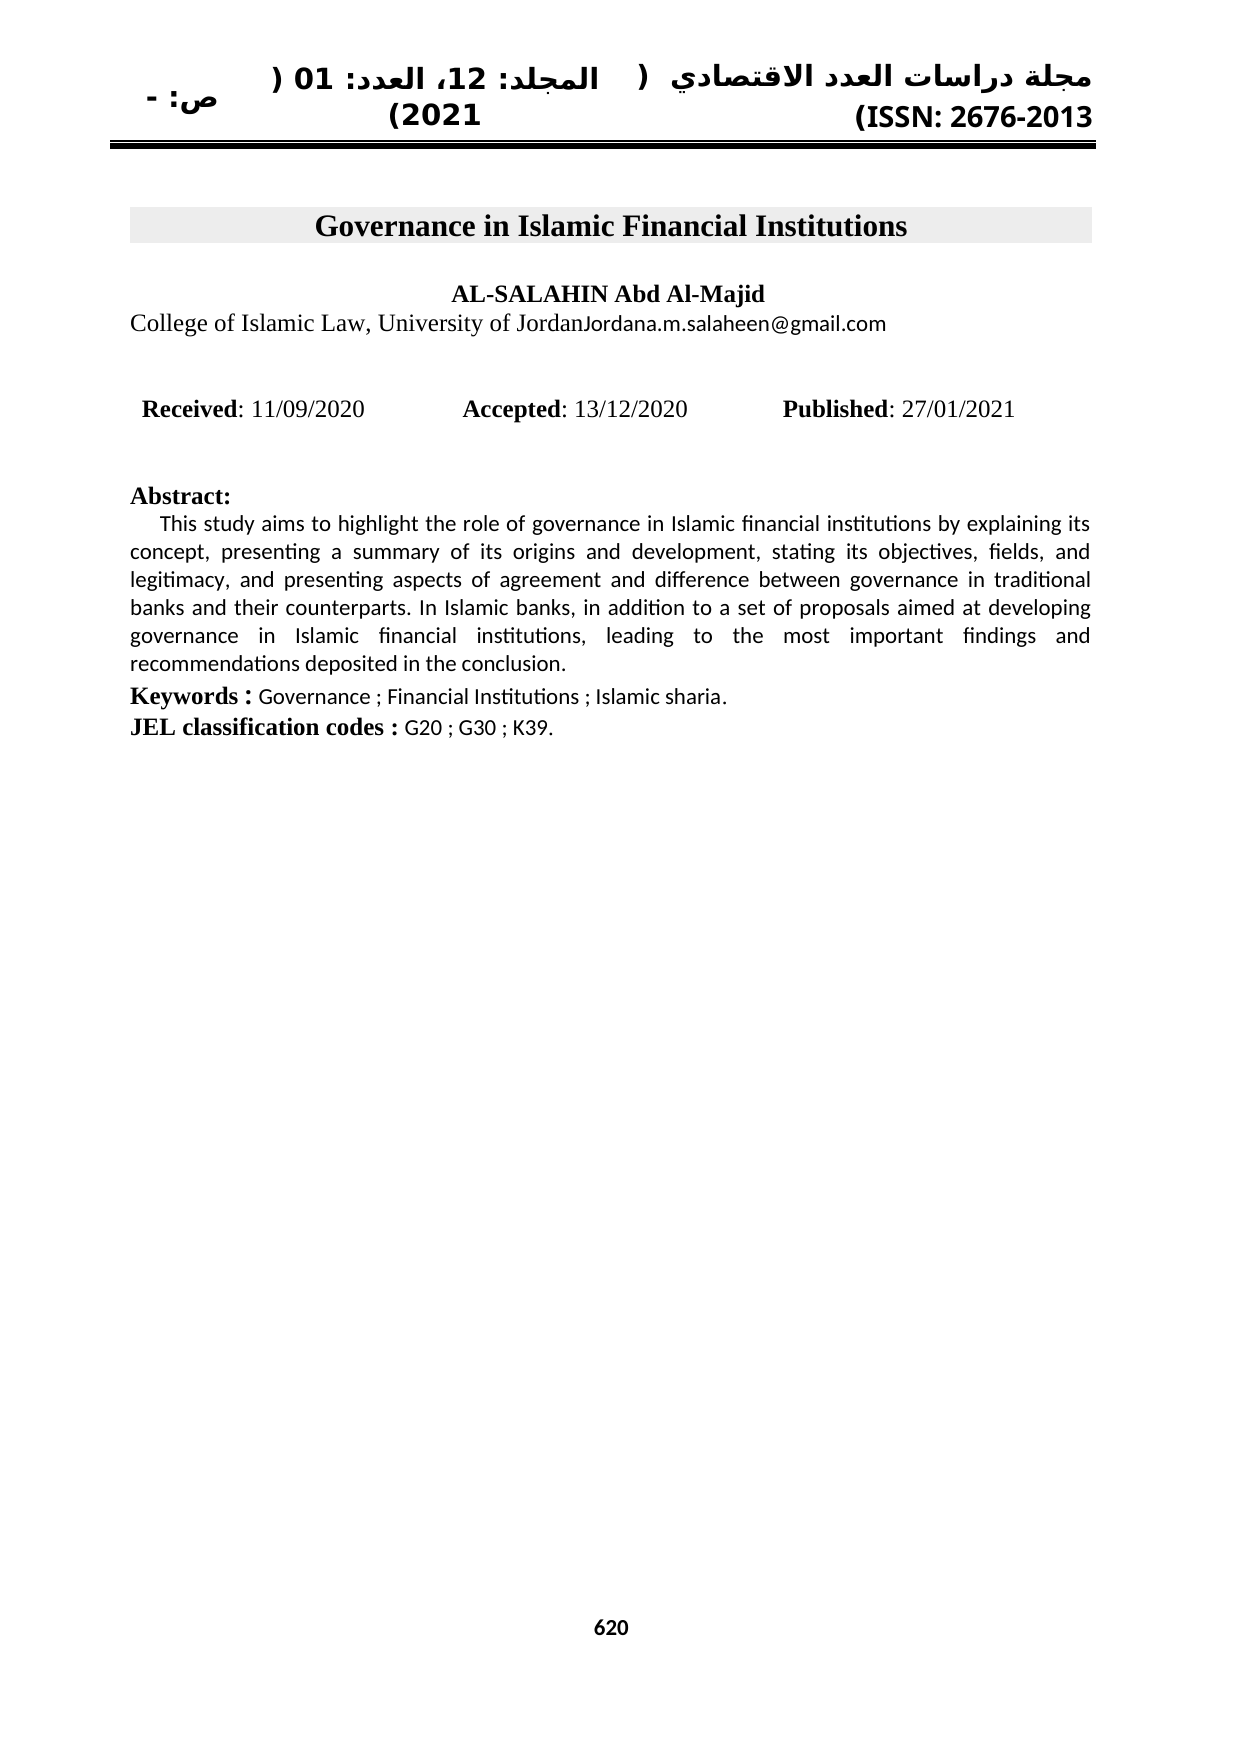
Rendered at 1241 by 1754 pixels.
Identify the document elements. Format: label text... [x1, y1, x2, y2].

text JEL classification codes : . [130, 712, 1092, 741]
table_header Published: [771, 395, 1092, 423]
table_header Received: [130, 395, 451, 423]
text Abstract: [130, 481, 1092, 509]
table_header Accepted: [451, 395, 771, 423]
text , (), [583, 308, 1092, 337]
text Keywords : . [130, 678, 1092, 712]
